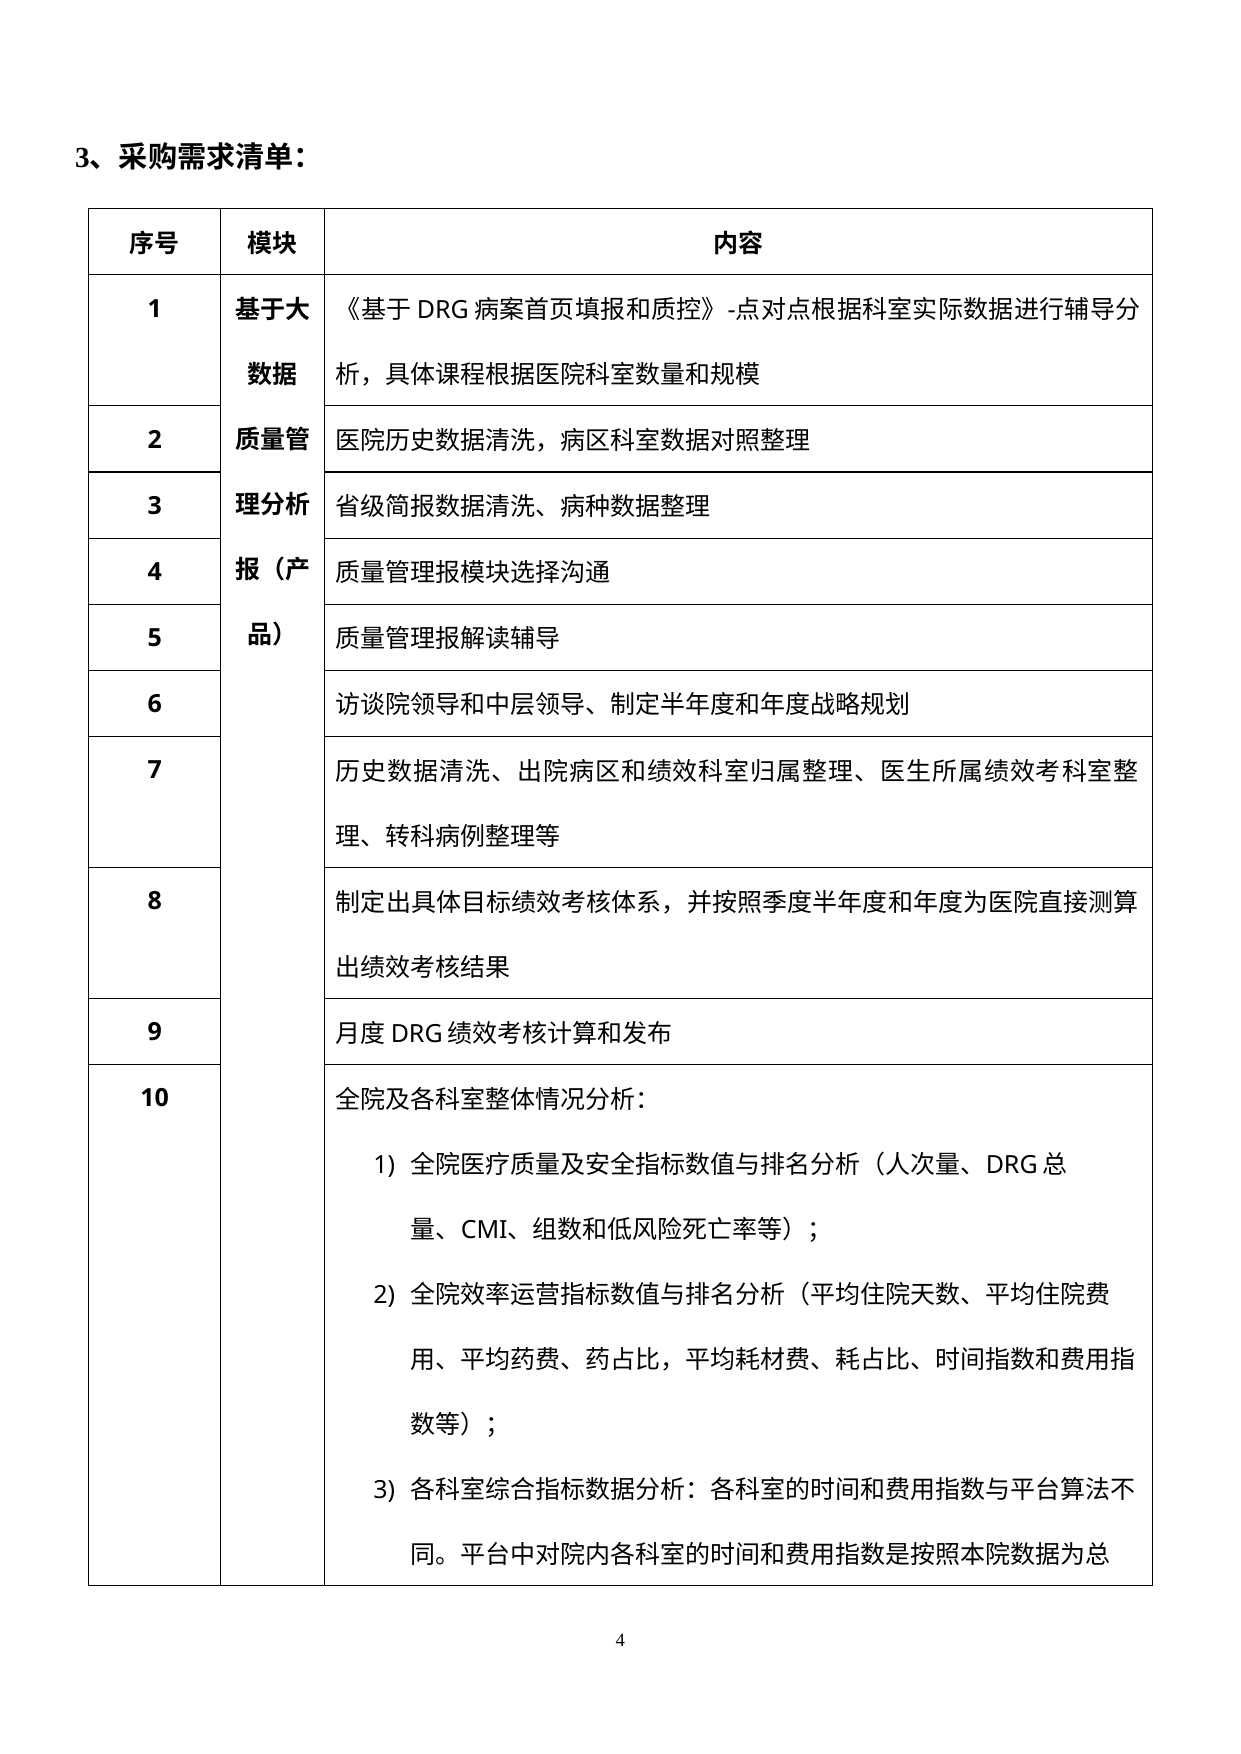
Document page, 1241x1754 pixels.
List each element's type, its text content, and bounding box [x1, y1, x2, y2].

table_header 序号 [89, 209, 220, 274]
table_header 内容 [325, 209, 1152, 274]
table_cell 6 [89, 671, 220, 736]
table_cell 质量管理报解读辅导 [325, 605, 1152, 669]
table_cell 8 [89, 868, 220, 998]
table_cell 10 [89, 1065, 220, 1585]
table_header 模块 [221, 209, 324, 274]
table_cell 月度DRG绩效考核计算和发布 [325, 999, 1152, 1064]
text 3、采购需求清单： [75, 122, 1165, 187]
table_cell 访谈院领导和中层领导、制定半年度和年度战略规划 [325, 671, 1152, 736]
table_cell 制定出具体目标绩效考核体系，并按照季度半年度和年度为医院直接测算出绩效考核结果 [325, 868, 1152, 998]
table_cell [325, 1065, 1152, 1585]
table_cell 3 [89, 473, 220, 537]
table_cell 质量管理报模块选择沟通 [325, 539, 1152, 603]
table_cell 4 [89, 539, 220, 603]
table_cell 7 [89, 737, 220, 867]
table_cell 基于大数据 质量管理分析报（产品） [221, 275, 324, 1585]
table_cell 省级简报数据清洗、病种数据整理 [325, 473, 1152, 537]
table_cell 历史数据清洗、出院病区和绩效科室归属整理、医生所属绩效考科室整理、转科病例整理等 [325, 737, 1152, 867]
table_cell 9 [89, 999, 220, 1064]
table_cell 5 [89, 605, 220, 669]
table_cell 《基于DRG病案首页填报和质控》-点对点根据科室实际数据进行辅导分析，具体课程根据医院科室数量和规模 [325, 275, 1152, 405]
table_cell 2 [89, 406, 220, 471]
table_cell 医院历史数据清洗，病区科室数据对照整理 [325, 406, 1152, 471]
table_cell 1 [89, 275, 220, 405]
